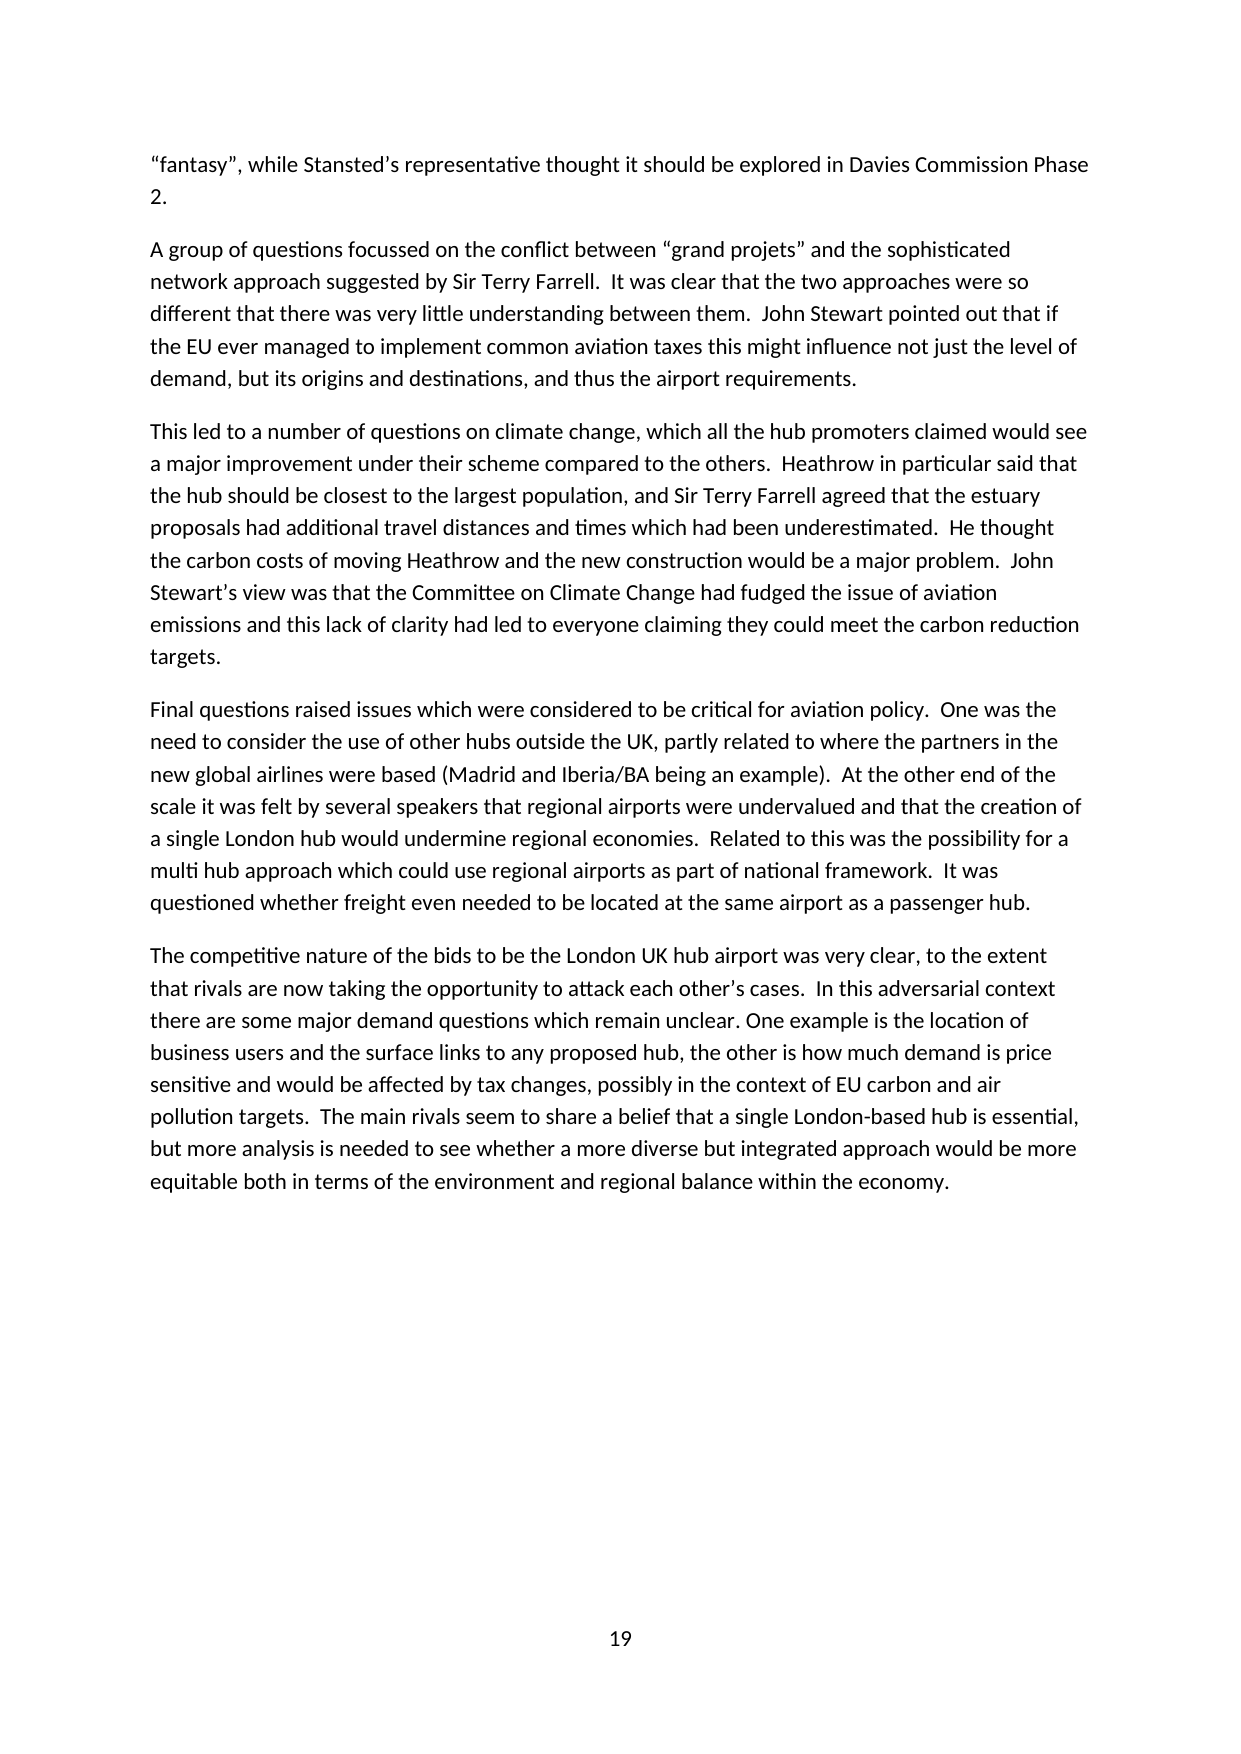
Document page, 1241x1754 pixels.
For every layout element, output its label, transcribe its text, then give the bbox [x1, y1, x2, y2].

text This led to a number of questions on climate change, which all the hub promoters claimed would see a major improvement under their scheme compared to the others. Heathrow in particular said that the hub should be closest to the largest population, and Sir Terry Farrell agreed that the estuary proposals had additional travel distances and times which had been underestimated. He thought the carbon costs of moving Heathrow and the new construction would be a major problem. John Stewart’s view was that the Committee on Climate Change had fudged the issue of aviation emissions and this lack of clarity had led to everyone claiming they could meet the carbon reduction targets. [150, 417, 1090, 670]
text Final questions raised issues which were considered to be critical for aviation policy. One was the need to consider the use of other hubs outside the UK, partly related to where the partners in the new global airlines were based (Madrid and Iberia/BA being an example). At the other end of the scale it was felt by several speakers that regional airports were undervalued and that the creation of a single London hub would undermine regional economies. Related to this was the possibility for a multi hub approach which could use regional airports as part of national framework. It was questioned whether freight even needed to be located at the same airport as a passenger hub. [150, 695, 1090, 916]
text A group of questions focussed on the conflict between “grand projets” and the sophisticated network approach suggested by Sir Terry Farrell. It was clear that the two approaches were so different that there was very little understanding between them. John Stewart pointed out that if the EU ever managed to implement common aviation taxes this might influence not just the level of demand, but its origins and destinations, and thus the airport requirements. [150, 235, 1090, 392]
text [150, 150, 1090, 210]
text The competitive nature of the bids to be the London UK hub airport was very clear, to the extent that rivals are now taking the opportunity to attack each other’s cases. In this adversarial context there are some major demand questions which remain unclear. One example is the location of business users and the surface links to any proposed hub, the other is how much demand is price sensitive and would be affected by tax changes, possibly in the context of EU carbon and air pollution targets. The main rivals seem to share a belief that a single London-based hub is essential, but more analysis is needed to see whether a more diverse but integrated approach would be more equitable both in terms of the environment and regional balance within the economy. [150, 941, 1090, 1195]
